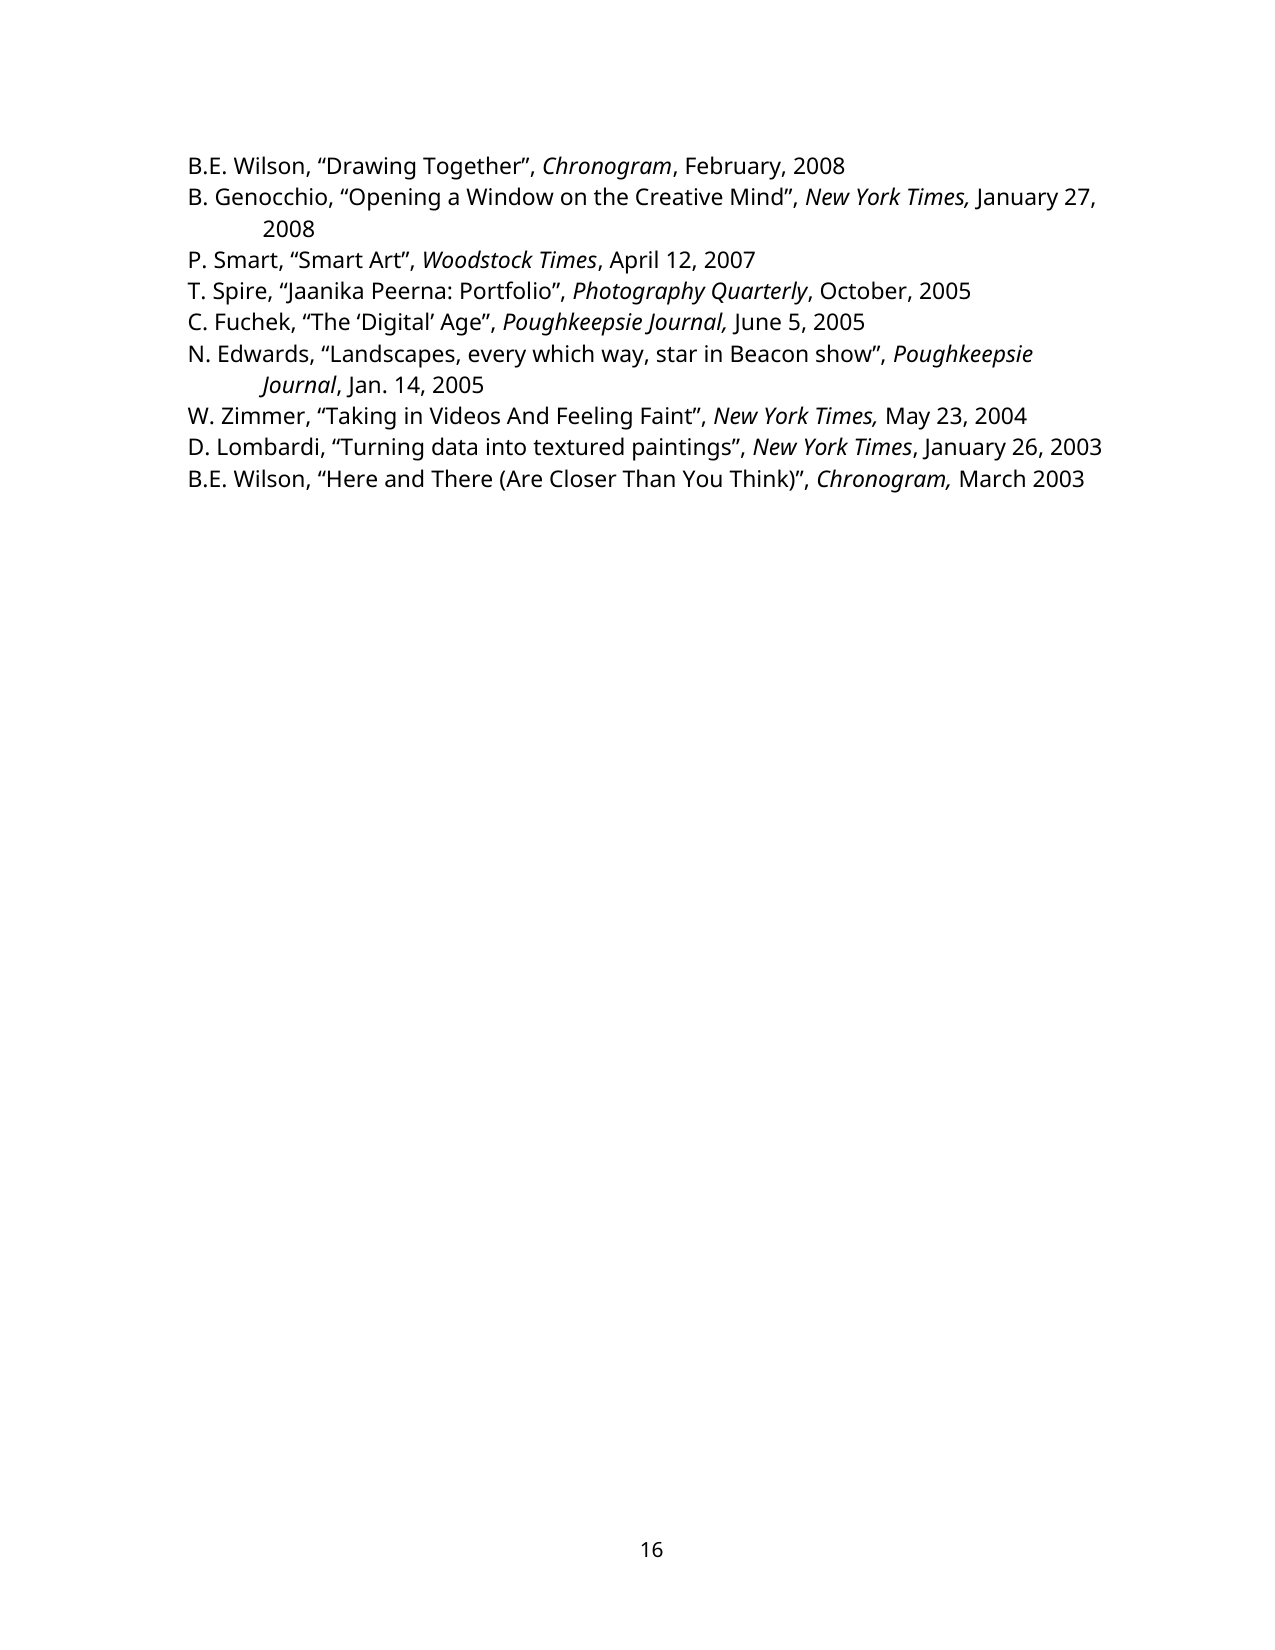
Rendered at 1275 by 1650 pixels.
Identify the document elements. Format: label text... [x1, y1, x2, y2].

text C. Fuchek, “The ‘Digital’ Age”, Poughkeepsie Journal, June 5, 2005 [187, 306, 1116, 337]
text N. Edwards, “Landscapes, every which way, star in Beacon show”, Poughkeepsie Journal, Jan. 14, 2005 [187, 337, 1116, 400]
text B.E. Wilson, “Drawing Together”, Chronogram, February, 2008 [187, 150, 1116, 181]
text T. Spire, “Jaanika Peerna: Portfolio”, Photography Quarterly, October, 2005 [187, 275, 1116, 306]
text P. Smart, “Smart Art”, Woodstock Times, April 12, 2007 [187, 244, 1116, 275]
text W. Zimmer, “Taking in Videos And Feeling Faint”, New York Times, May 23, 2004 [187, 400, 1116, 431]
text D. Lombardi, “Turning data into textured paintings”, New York Times, January 26, 2003 [187, 431, 1116, 462]
text B.E. Wilson, “Here and There (Are Closer Than You Think)”, Chronogram, March 2003 [187, 462, 1116, 494]
text B. Genocchio, “Opening a Window on the Creative Mind”, New York Times, January 27, 2008 [187, 181, 1116, 244]
